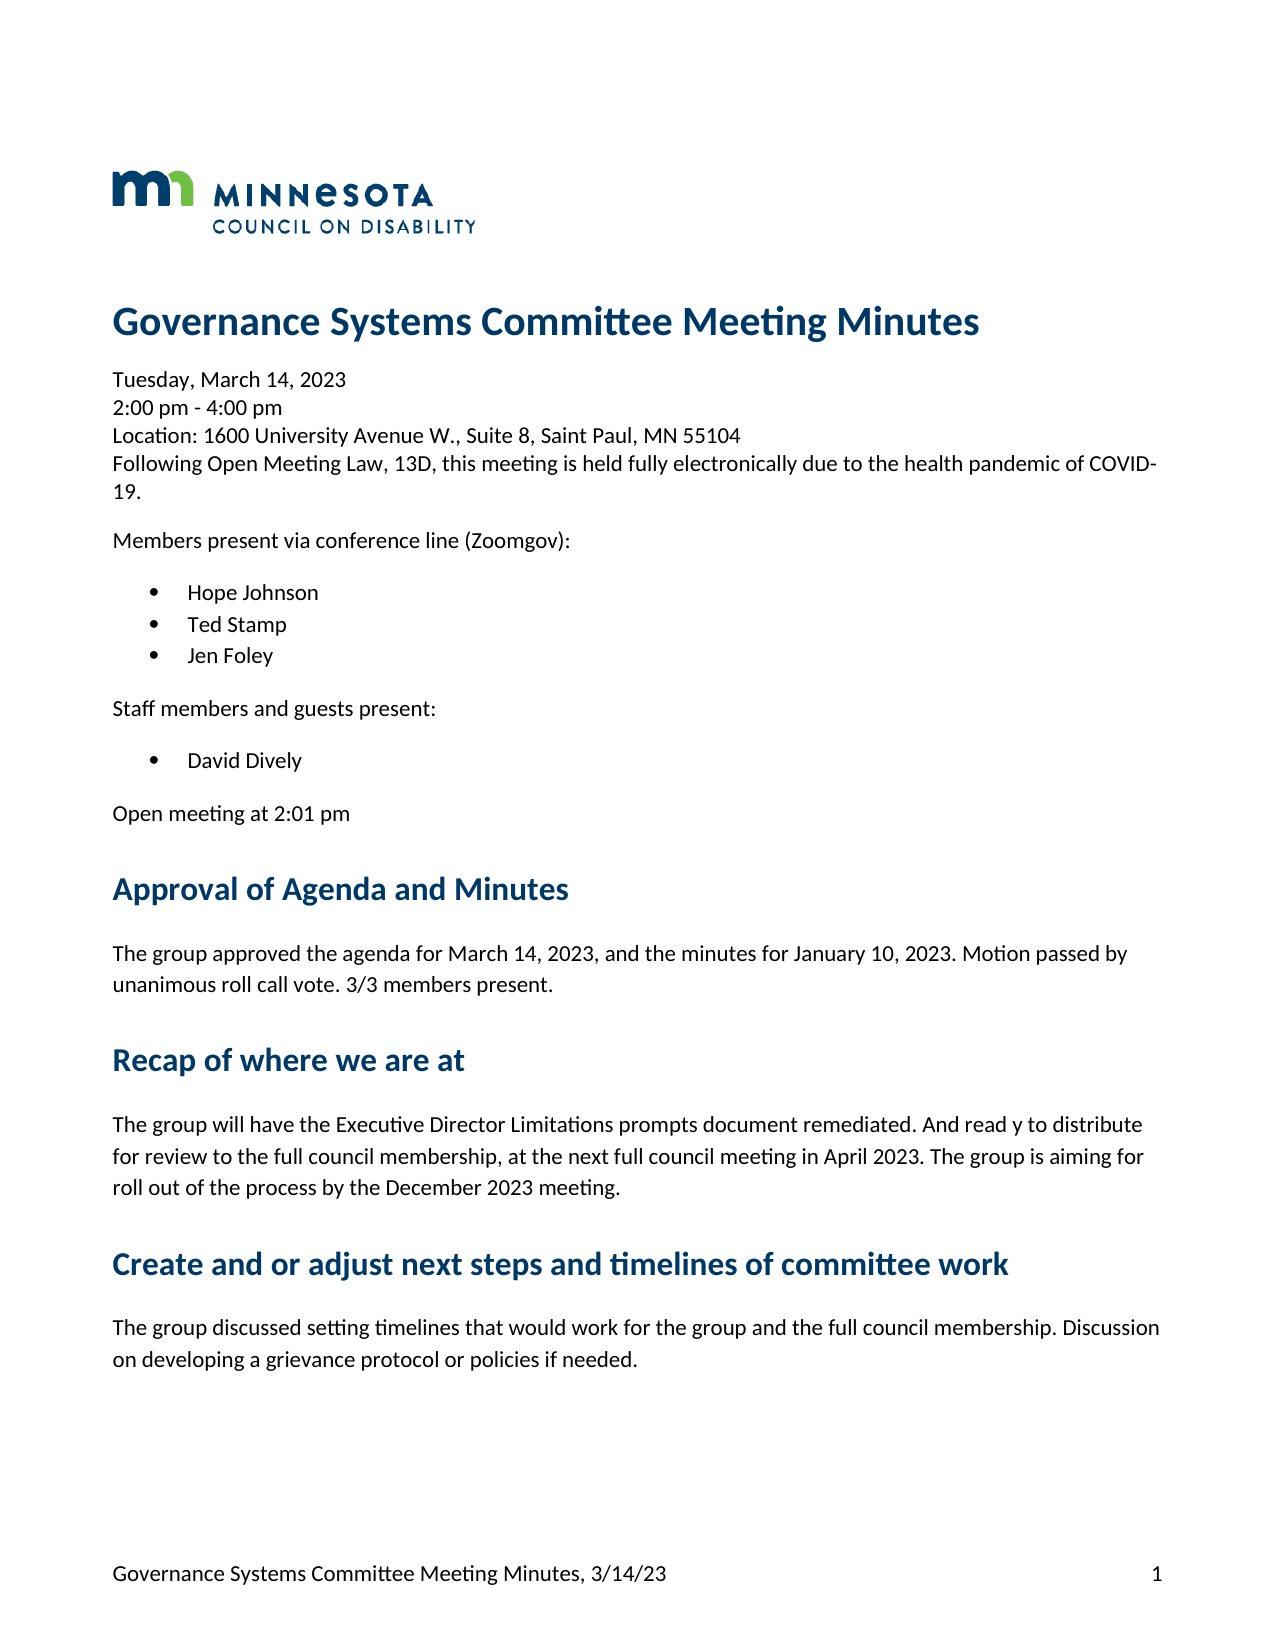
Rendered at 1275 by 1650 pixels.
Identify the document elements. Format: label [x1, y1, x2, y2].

picture [112, 170, 475, 267]
